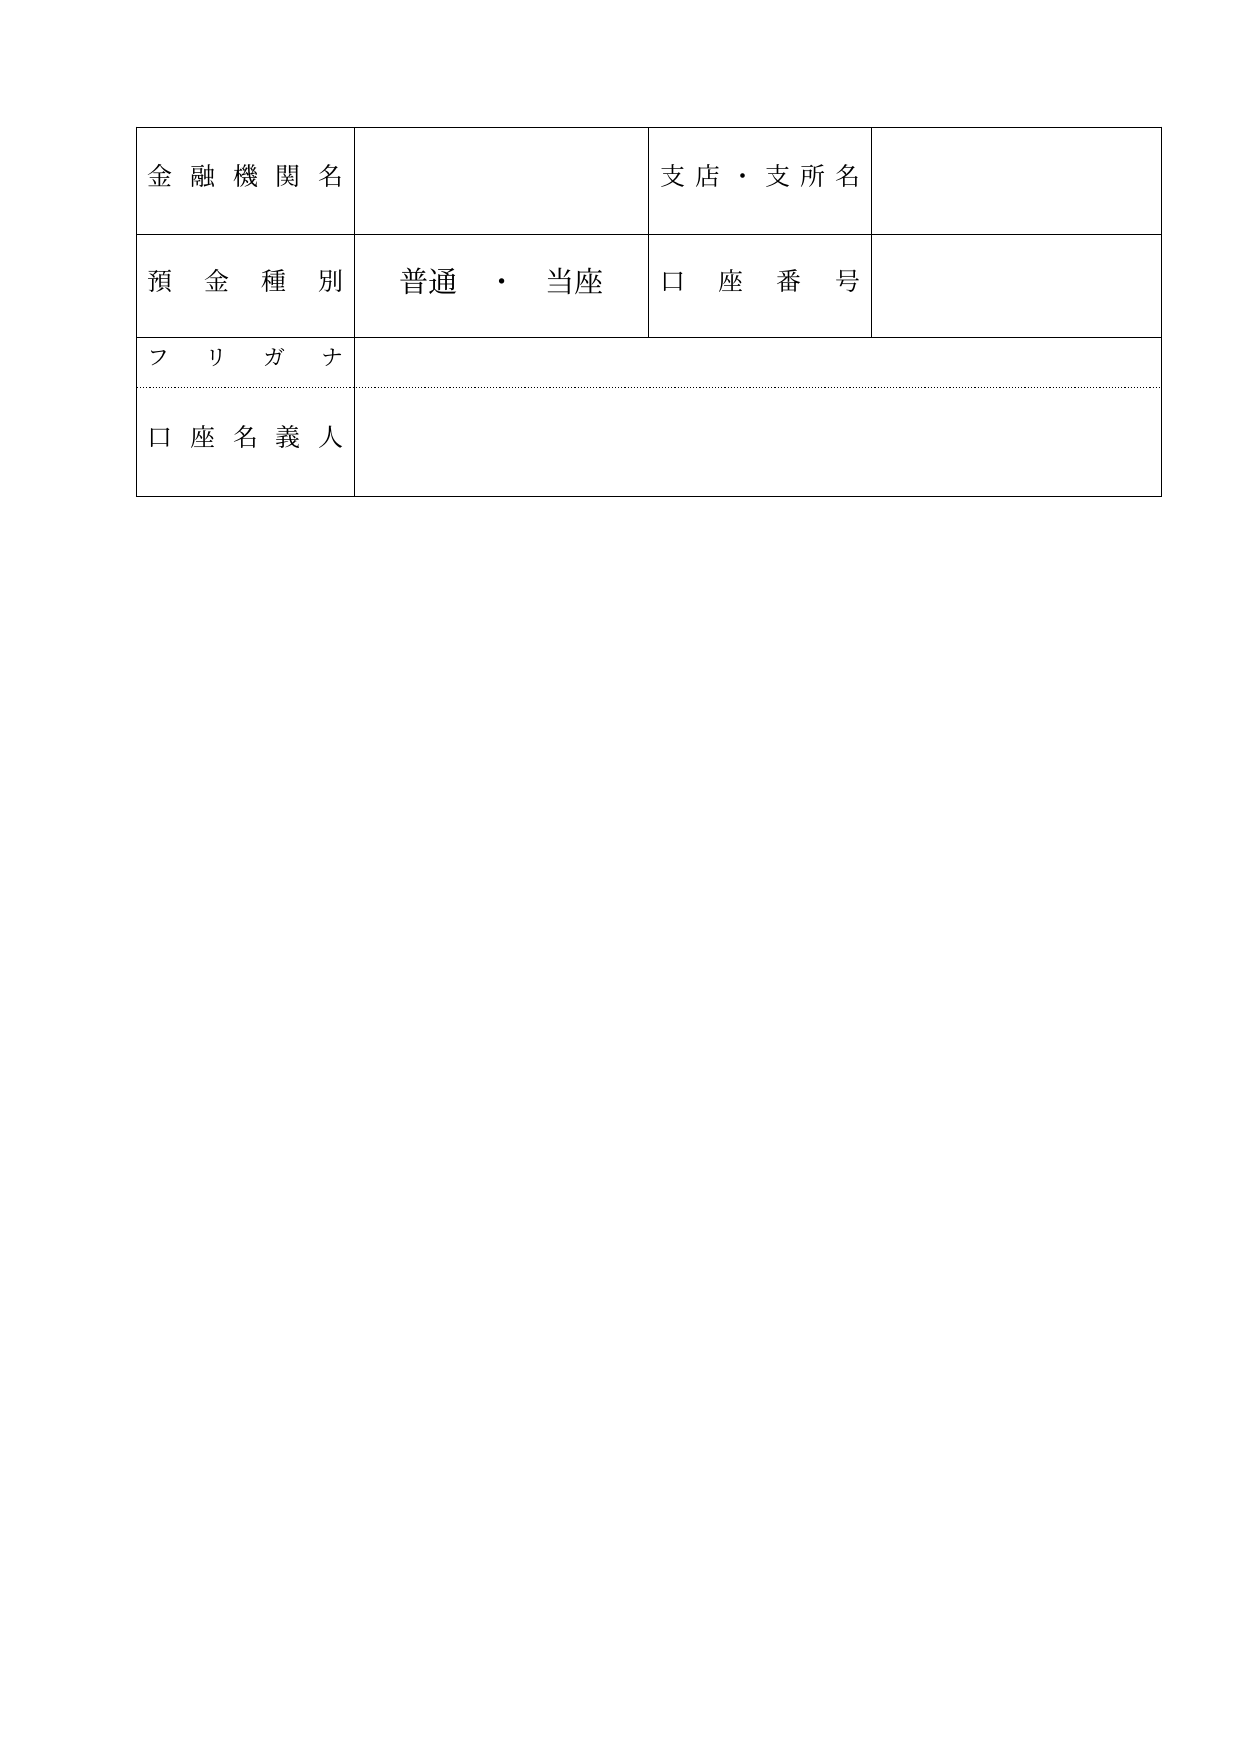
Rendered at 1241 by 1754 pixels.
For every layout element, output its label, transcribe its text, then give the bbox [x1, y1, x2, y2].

table_header 支店・支所名 [649, 128, 871, 234]
table_cell 預金種別 [137, 235, 354, 337]
table_cell [355, 387, 1161, 496]
table_header [872, 128, 1161, 234]
table_cell フリガナ [137, 338, 354, 387]
table_cell 普通 ・ 当座 [355, 235, 648, 337]
table_cell 口座番号 [649, 235, 871, 337]
table_header 金融機関名 [137, 128, 354, 234]
table_cell 口座名義人 [137, 387, 354, 496]
table_cell [872, 235, 1161, 337]
table_cell [355, 338, 1161, 387]
table_header [355, 128, 648, 234]
